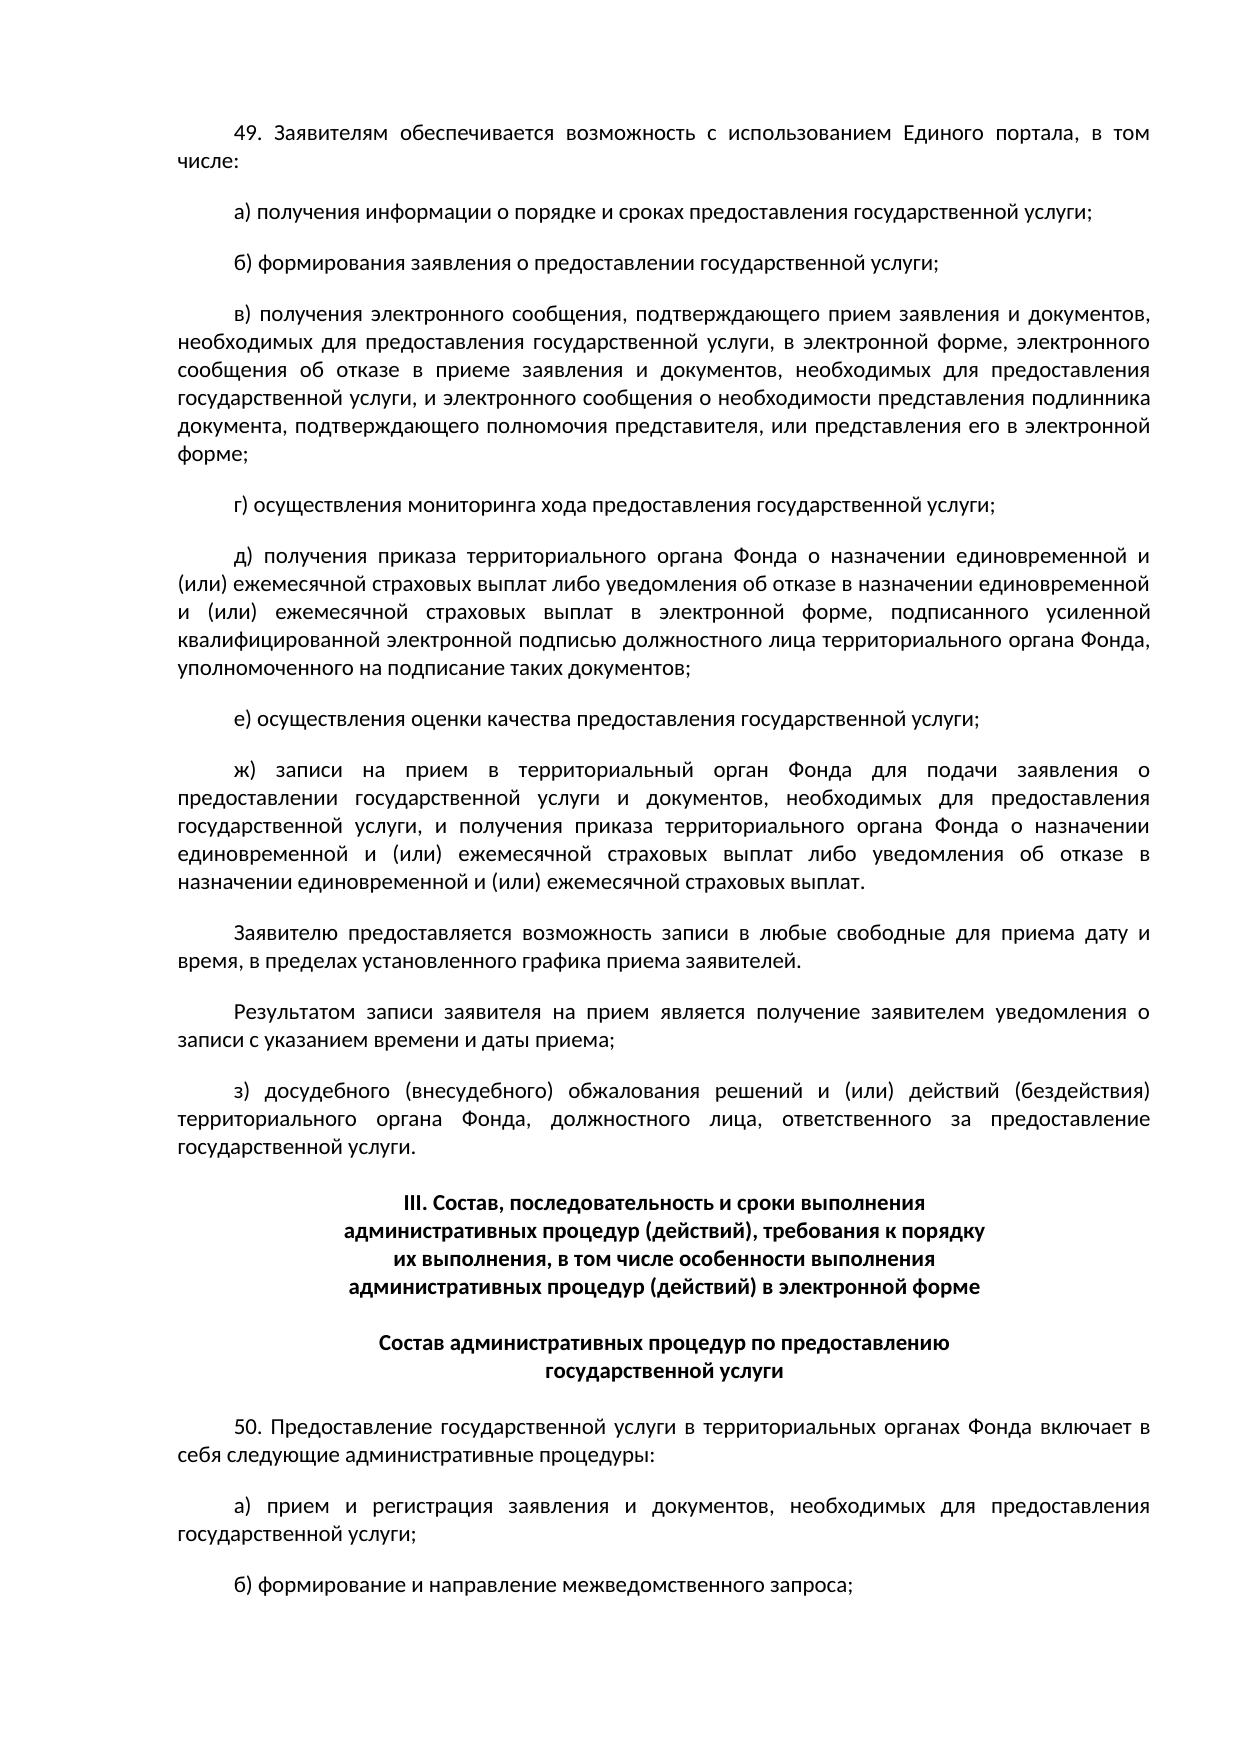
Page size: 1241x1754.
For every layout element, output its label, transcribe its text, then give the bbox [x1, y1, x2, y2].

text б) формирование и направление межведомственного запроса; [177, 1570, 1152, 1598]
text Результатом записи заявителя на прием является получение заявителем уведомления о записи с указанием времени и даты приема; [177, 997, 1152, 1053]
text д) получения приказа территориального органа Фонда о назначении единовременной и (или) ежемесячной страховых выплат либо уведомления об отказе в назначении единовременной и (или) ежемесячной страховых выплат в электронной форме, подписанного усиленной квалифицированной электронной подписью должностного лица территориального органа Фонда, уполномоченного на подписание таких документов; [177, 541, 1152, 681]
title III. Состав, последовательность и сроки выполнения [177, 1188, 1152, 1216]
text б) формирования заявления о предоставлении государственной услуги; [177, 248, 1152, 276]
text ж) записи на прием в территориальный орган Фонда для подачи заявления о предоставлении государственной услуги и документов, необходимых для предоставления государственной услуги, и получения приказа территориального органа Фонда о назначении единовременной и (или) ежемесячной страховых выплат либо уведомления об отказе в назначении единовременной и (или) ежемесячной страховых выплат. [177, 755, 1152, 895]
title административных процедур (действий) в электронной форме [177, 1272, 1152, 1300]
text в) получения электронного сообщения, подтверждающего прием заявления и документов, необходимых для предоставления государственной услуги, в электронной форме, электронного сообщения об отказе в приеме заявления и документов, необходимых для предоставления государственной услуги, и электронного сообщения о необходимости представления подлинника документа, подтверждающего полномочия представителя, или представления его в электронной форме; [177, 299, 1152, 467]
title государственной услуги [177, 1356, 1152, 1384]
text Заявителю предоставляется возможность записи в любые свободные для приема дату и время, в пределах установленного графика приема заявителей. [177, 918, 1152, 974]
title Состав административных процедур по предоставлению [177, 1328, 1152, 1356]
text а) получения информации о порядке и сроках предоставления государственной услуги; [177, 197, 1152, 225]
title их выполнения, в том числе особенности выполнения [177, 1244, 1152, 1272]
text 50. Предоставление государственной услуги в территориальных органах Фонда включает в себя следующие административные процедуры: [177, 1412, 1152, 1468]
text е) осуществления оценки качества предоставления государственной услуги; [177, 704, 1152, 732]
title административных процедур (действий), требования к порядку [177, 1216, 1152, 1244]
text 49. Заявителям обеспечивается возможность с использованием Единого портала, в том числе: [177, 118, 1152, 174]
text г) осуществления мониторинга хода предоставления государственной услуги; [177, 490, 1152, 518]
text з) досудебного (внесудебного) обжалования решений и (или) действий (бездействия) территориального органа Фонда, должностного лица, ответственного за предоставление государственной услуги. [177, 1076, 1152, 1160]
text а) прием и регистрация заявления и документов, необходимых для предоставления государственной услуги; [177, 1491, 1152, 1547]
